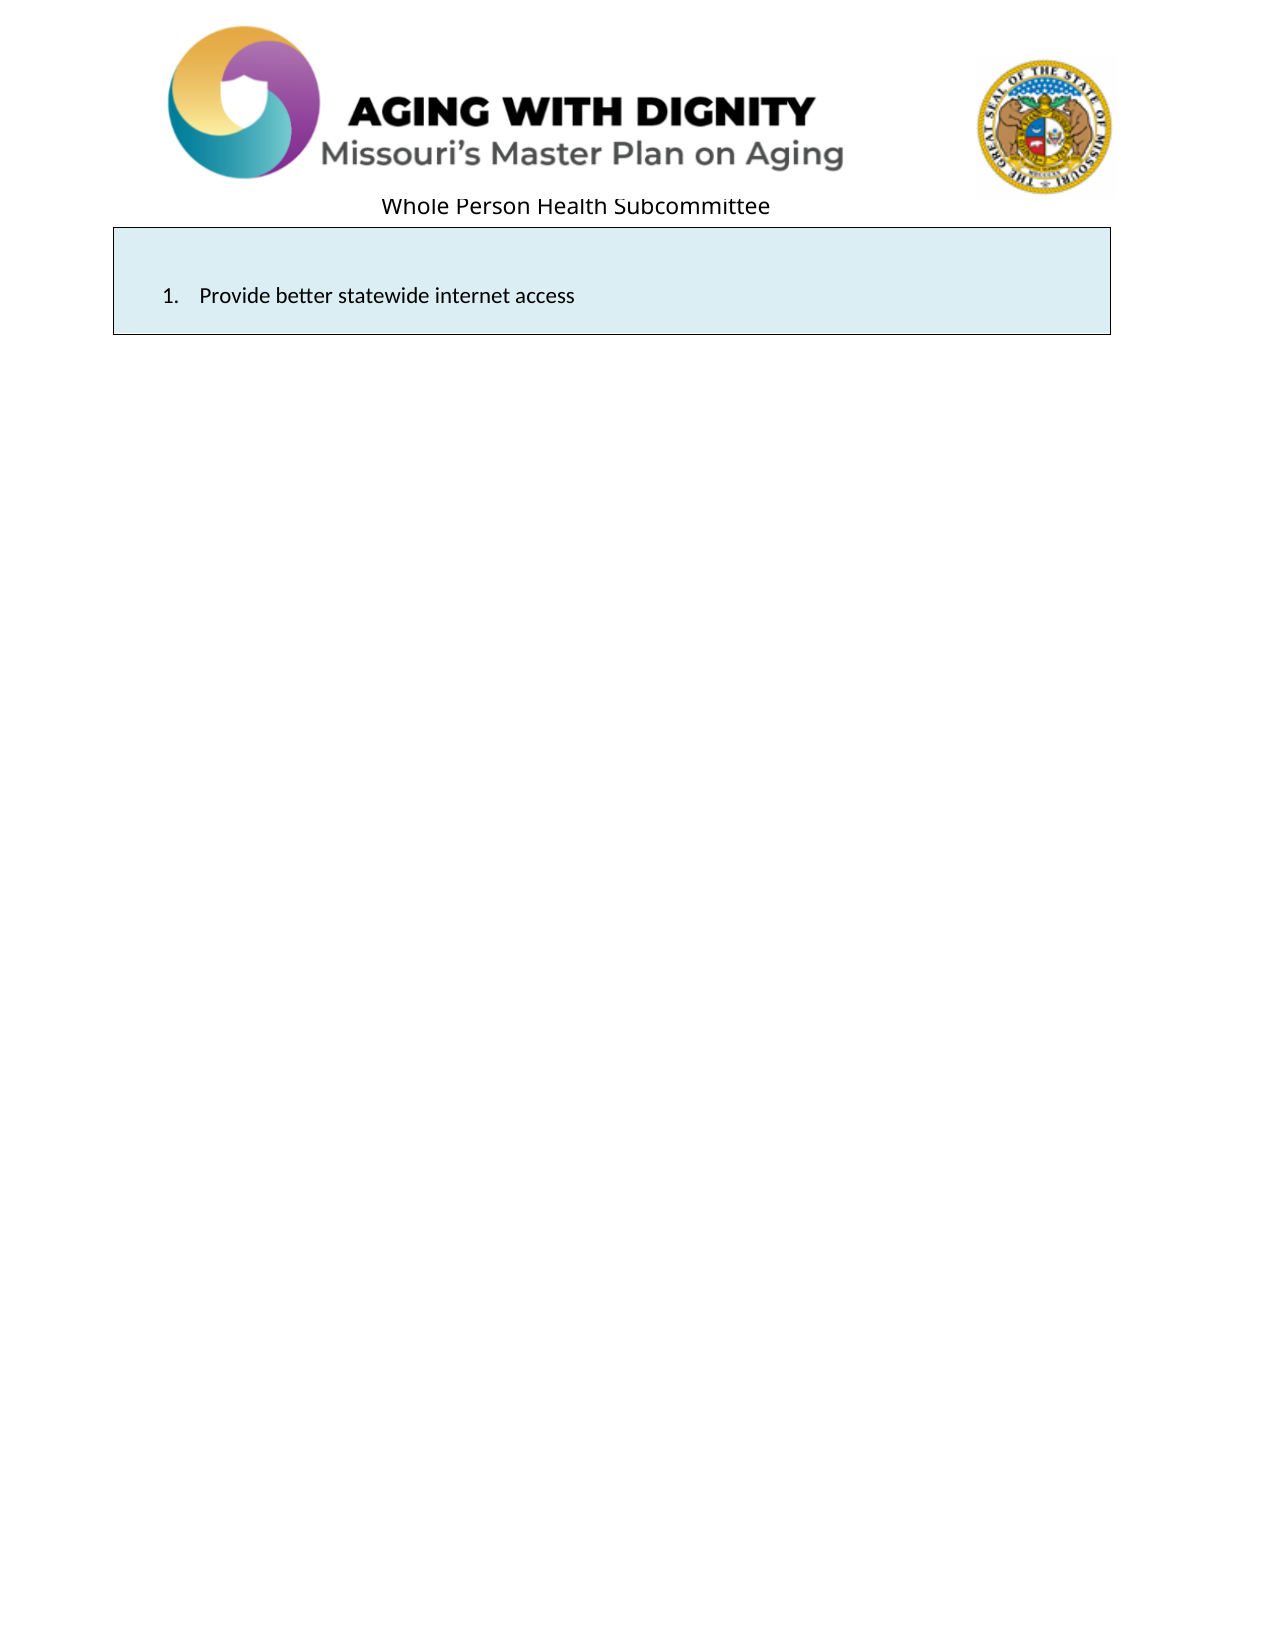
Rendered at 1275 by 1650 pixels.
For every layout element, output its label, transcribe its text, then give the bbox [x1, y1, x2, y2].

table_cell Resources Provide better statewide internet access [114, 228, 1110, 333]
picture [150, 8, 861, 199]
picture [975, 56, 1118, 199]
